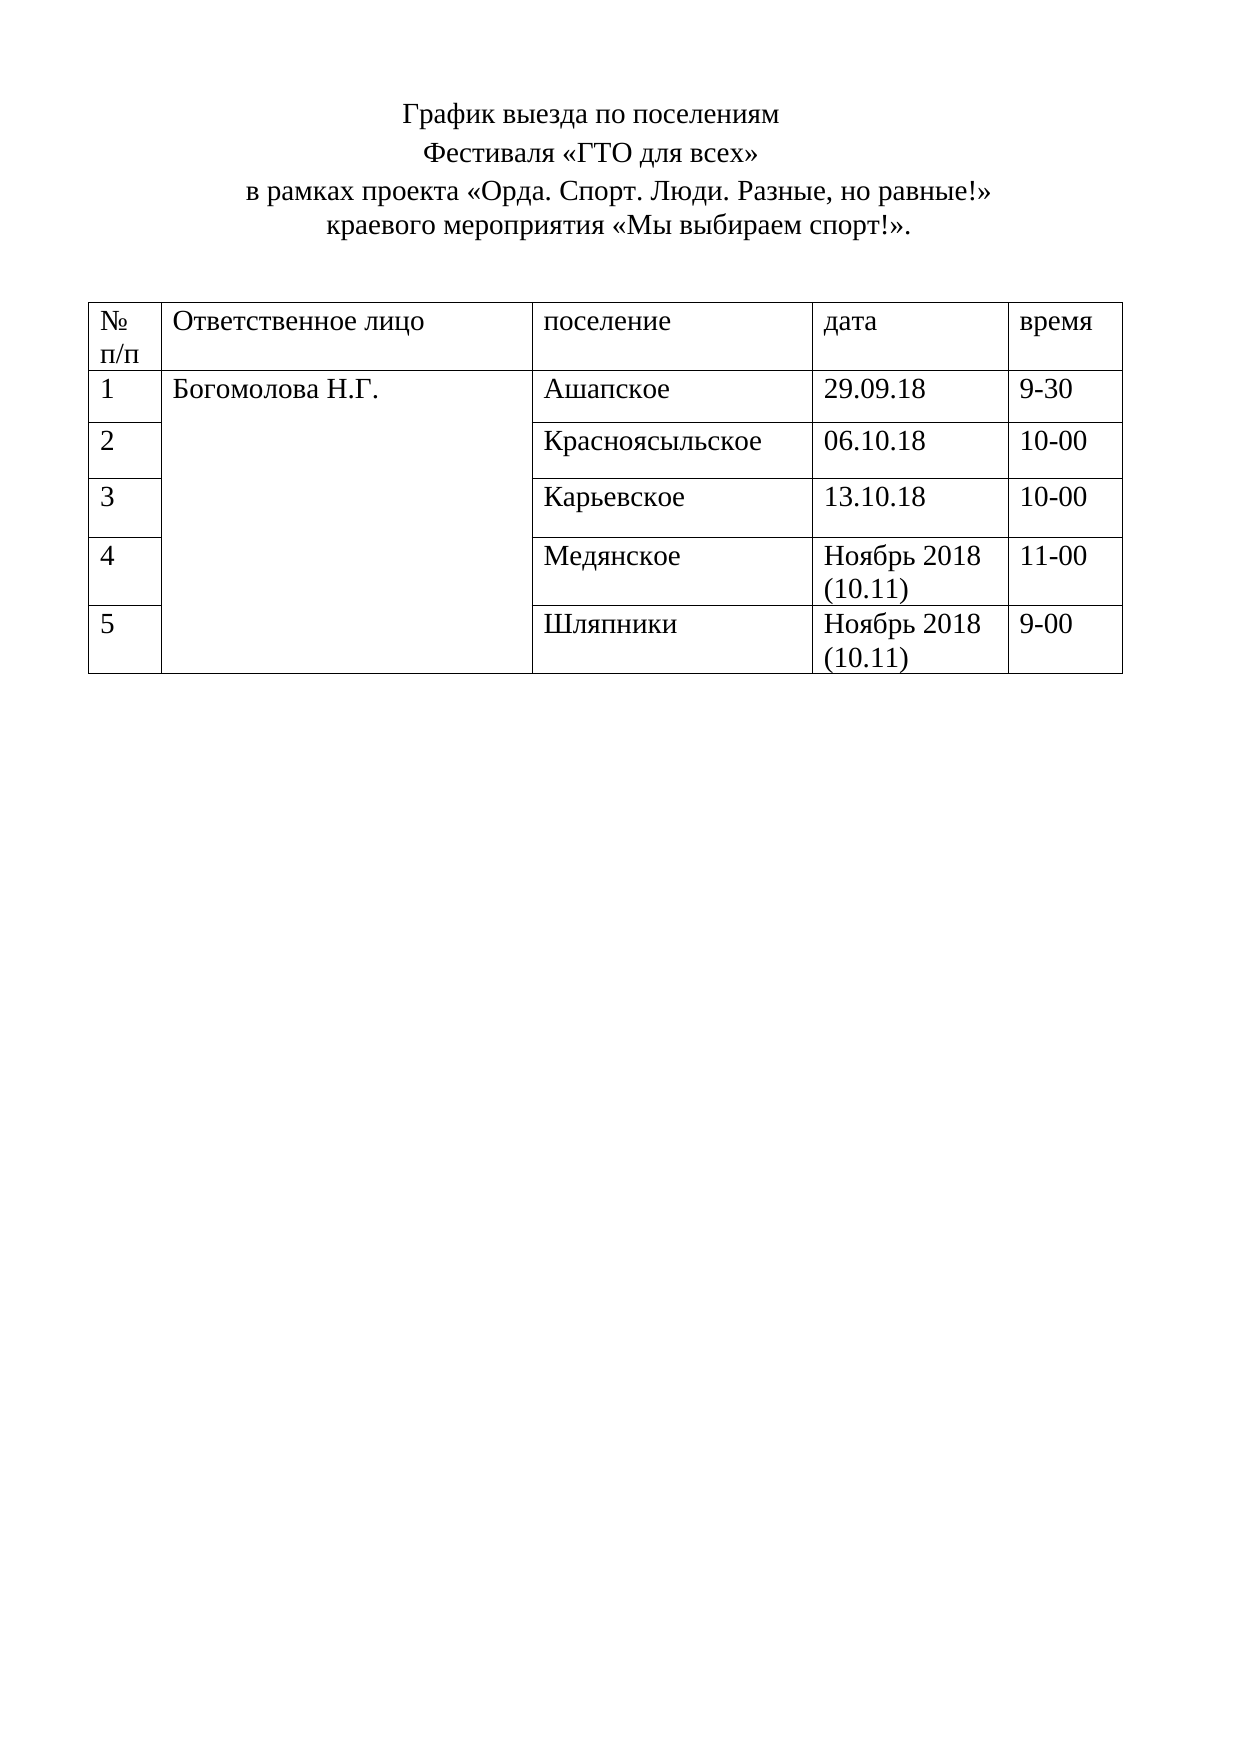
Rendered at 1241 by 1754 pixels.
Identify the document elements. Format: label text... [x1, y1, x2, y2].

text в рамках проекта «Орда. Спорт. Люди. Разные, но равные!» [44, 173, 1137, 207]
table_cell Шляпники [533, 606, 812, 673]
table_cell 9-00 [1009, 606, 1122, 673]
table_cell Ноябрь 2018 (10.11) [813, 538, 1008, 605]
table_header № п/п [89, 303, 161, 370]
text Фестиваля «ГТО для всех» [29, 135, 1137, 168]
table_header время [1009, 303, 1122, 370]
table_cell 10-00 [1009, 423, 1122, 478]
table_cell Медянское [533, 538, 812, 605]
table_cell 29.09.18 [813, 371, 1008, 422]
table_cell 5 [89, 606, 161, 673]
table_cell 4 [89, 538, 161, 605]
text краевого мероприятия «Мы выбираем спорт!». [44, 207, 1137, 240]
table_cell Ноябрь 2018 (10.11) [813, 606, 1008, 673]
table_header поселение [533, 303, 812, 370]
table_cell 11-00 [1009, 538, 1122, 605]
table_cell 2 [89, 423, 161, 478]
table_cell 1 [89, 371, 161, 422]
table_cell 06.10.18 [813, 423, 1008, 478]
table_cell 13.10.18 [813, 479, 1008, 537]
table_cell Карьевское [533, 479, 812, 537]
text График выезда по поселениям [29, 96, 1137, 130]
table_cell 3 [89, 479, 161, 537]
table_header дата [813, 303, 1008, 370]
table_cell Ашапское [533, 371, 812, 422]
table_cell Богомолова Н.Г. [162, 371, 532, 673]
table_cell Красноясыльское [533, 423, 812, 478]
table_cell 9-30 [1009, 371, 1122, 422]
table_header Ответственное лицо [162, 303, 532, 370]
table_cell 10-00 [1009, 479, 1122, 537]
